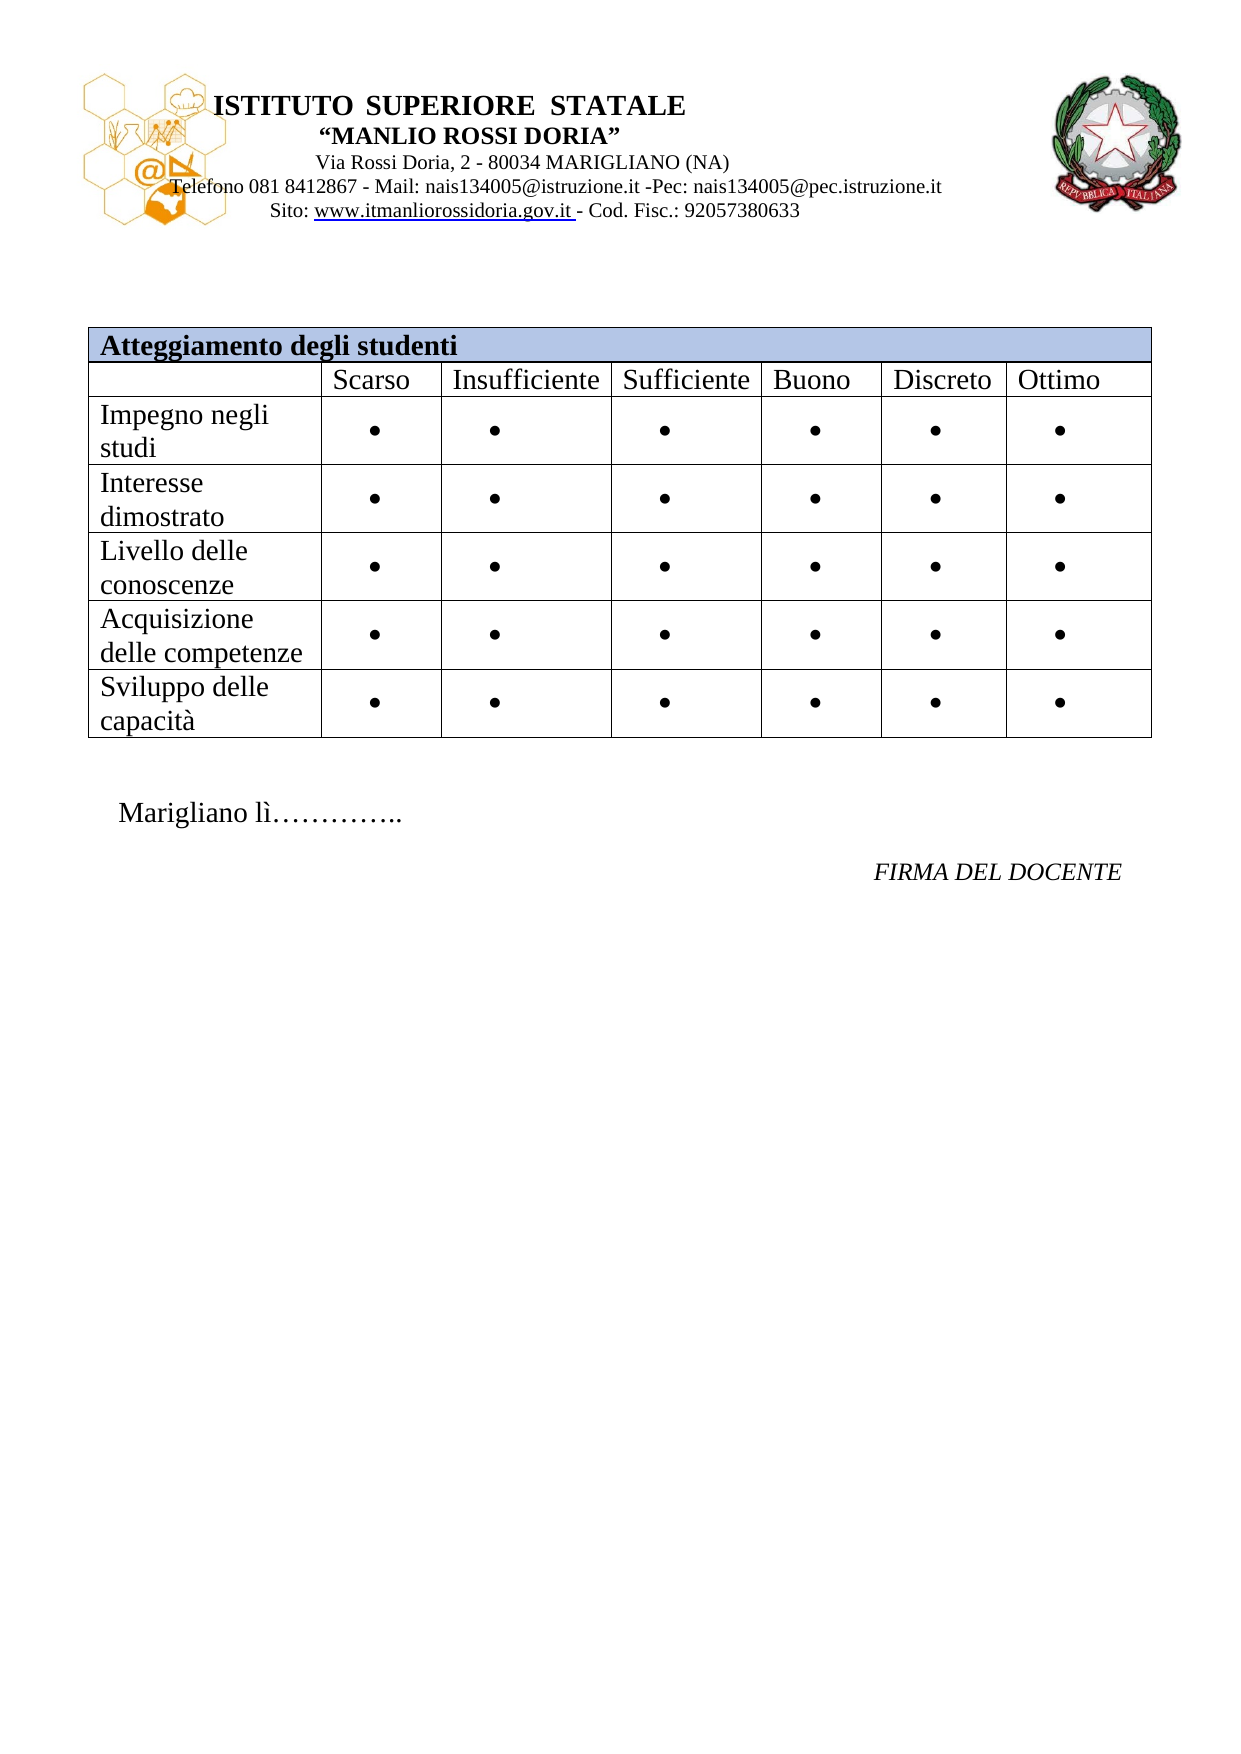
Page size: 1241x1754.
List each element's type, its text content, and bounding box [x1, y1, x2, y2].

picture [1050, 73, 1183, 214]
table_cell [762, 397, 881, 464]
table_cell Sviluppo delle capacità [89, 670, 321, 737]
table_cell [882, 601, 1006, 668]
table_cell Impegno negli studi [89, 397, 321, 464]
table_cell [322, 397, 441, 464]
table_cell Interesse dimostrato [89, 465, 321, 532]
table_cell [89, 363, 321, 396]
table_cell Ottimo [1007, 363, 1151, 396]
table_cell Livello delle conoscenze [89, 533, 321, 600]
table_cell [442, 533, 611, 600]
table_cell Scarso [322, 363, 441, 396]
table_cell [882, 533, 1006, 600]
table_cell Buono [762, 363, 881, 396]
text Marigliano lì………….. [118, 795, 1122, 829]
table_cell [442, 397, 611, 464]
table_cell [612, 670, 761, 737]
table_cell [442, 465, 611, 532]
table_cell [882, 670, 1006, 737]
table_cell [1007, 601, 1151, 668]
table_cell [612, 465, 761, 532]
table_cell [882, 465, 1006, 532]
text FIRMA DEL DOCENTE [118, 857, 1122, 886]
table_cell [612, 533, 761, 600]
table_cell Insufficiente [442, 363, 611, 396]
table_cell [882, 397, 1006, 464]
table_cell [442, 670, 611, 737]
table_cell [612, 397, 761, 464]
table_cell [762, 601, 881, 668]
table_header Atteggiamento degli studenti [89, 328, 1151, 361]
table_cell [442, 601, 611, 668]
table_cell [322, 601, 441, 668]
picture [66, 64, 243, 234]
table_cell [1007, 397, 1151, 464]
table_cell [762, 533, 881, 600]
table_cell Discreto [882, 363, 1006, 396]
table_cell Sufficiente [612, 363, 761, 396]
table_cell [1007, 465, 1151, 532]
table_cell [612, 601, 761, 668]
table_cell [1007, 670, 1151, 737]
table_cell [1007, 533, 1151, 600]
table_cell [322, 465, 441, 532]
table_cell [762, 670, 881, 737]
table_cell [322, 670, 441, 737]
table_cell [322, 533, 441, 600]
table_cell [762, 465, 881, 532]
table_cell Acquisizione delle competenze [89, 601, 321, 668]
